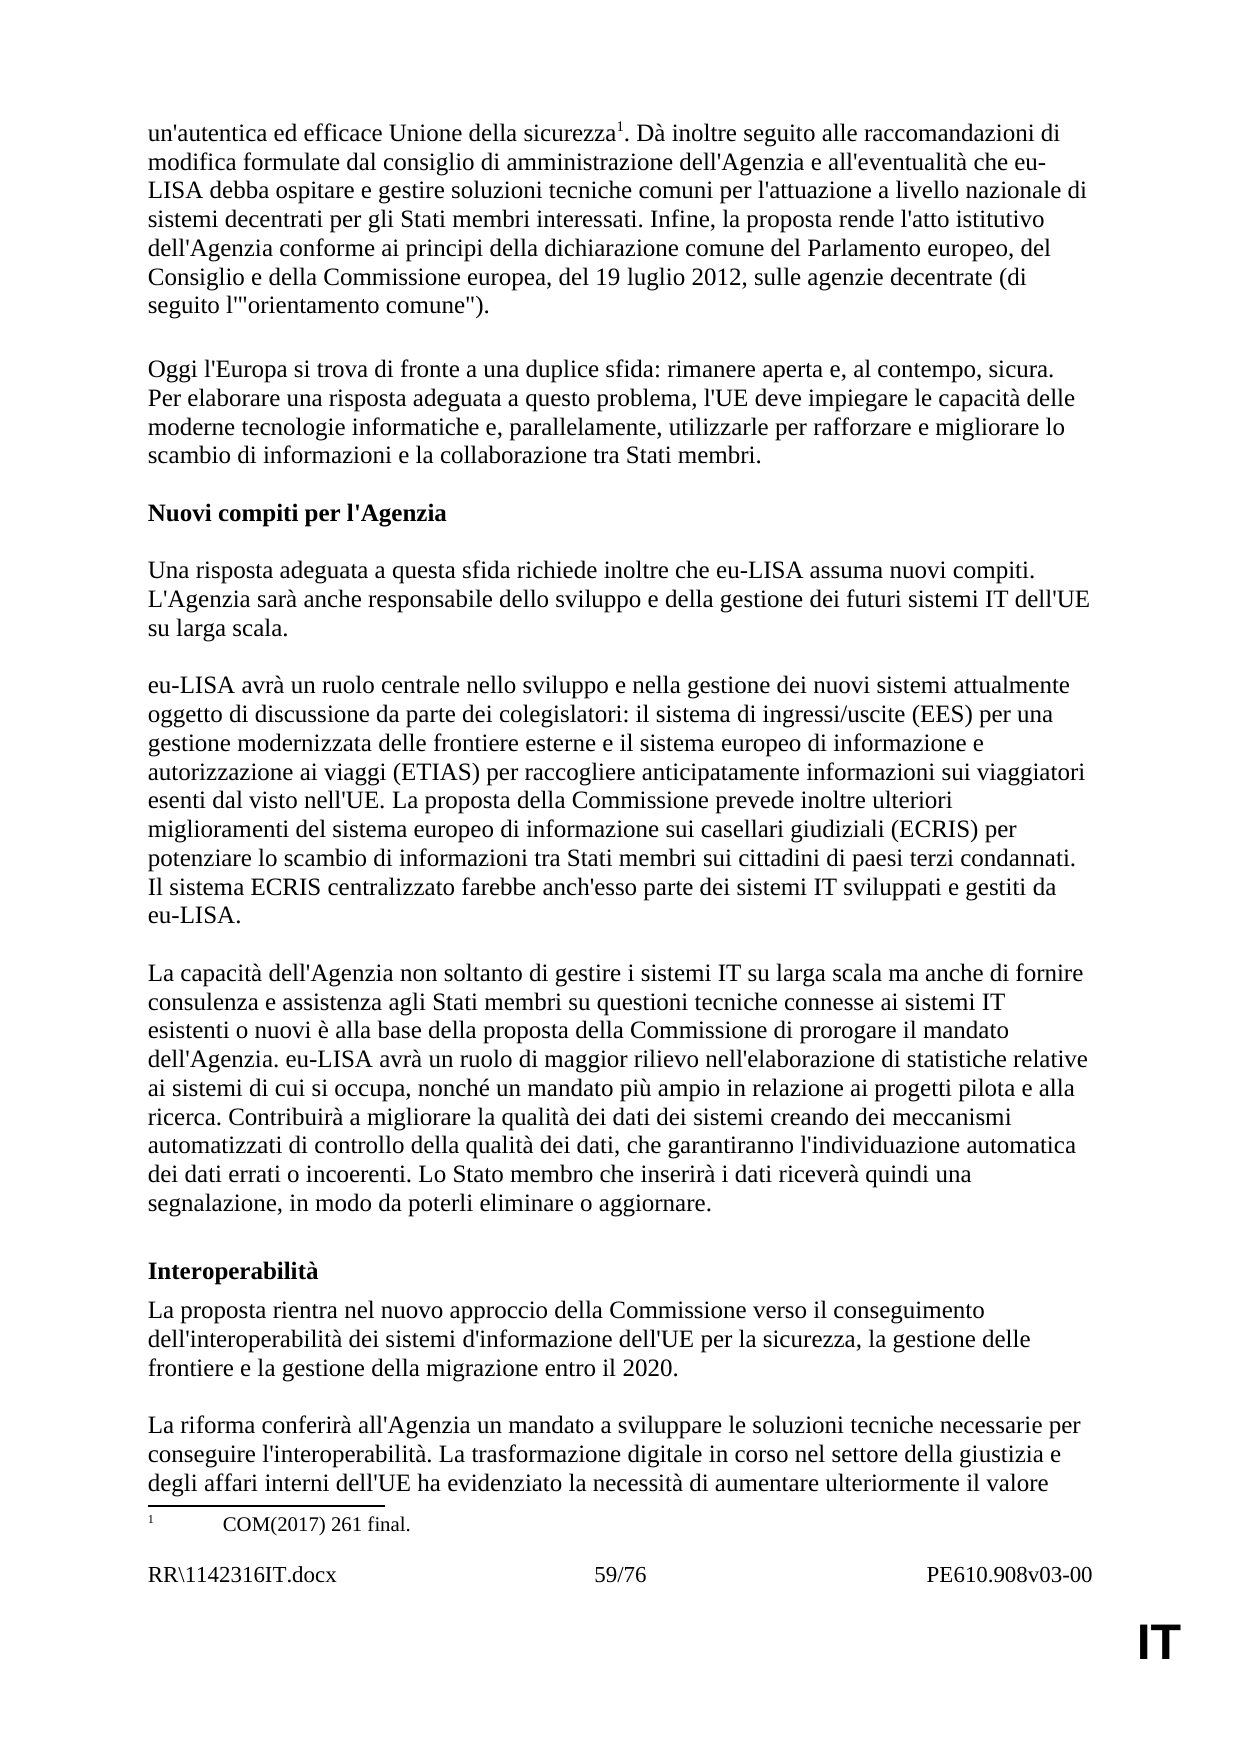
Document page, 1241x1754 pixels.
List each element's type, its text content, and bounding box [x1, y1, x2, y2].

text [148, 1410, 1092, 1496]
text Interoperabilità [148, 1256, 1092, 1285]
text La capacità dell'Agenzia non soltanto di gestire i sistemi IT su larga scala ma anche di fornire consulenza e assistenza agli Stati membri su questioni tecniche connesse ai sistemi IT esistenti o nuovi è alla base della proposta della Commissione di prorogare il mandato dell'Agenzia. eu-LISA avrà un ruolo di maggior rilievo nell'elaborazione di statistiche relative ai sistemi di cui si occupa, nonché un mandato più ampio in relazione ai progetti pilota e alla ricerca. Contribuirà a migliorare la qualità dei dati dei sistemi creando dei meccanismi automatizzati di controllo della qualità dei dati, che garantiranno l'individuazione automatica dei dati errati o incoerenti. Lo Stato membro che inserirà i dati riceverà quindi una segnalazione, in modo da poterli eliminare o aggiornare. [148, 958, 1092, 1217]
text La proposta rientra nel nuovo approccio della Commissione verso il conseguimento dell'interoperabilità dei sistemi d'informazione dell'UE per la sicurezza, la gestione delle frontiere e la gestione della migrazione entro il 2020. [148, 1295, 1092, 1381]
text Nuovi compiti per l'Agenzia [148, 498, 1092, 527]
text eu-LISA avrà un ruolo centrale nello sviluppo e nella gestione dei nuovi sistemi attualmente oggetto di discussione da parte dei colegislatori: il sistema di ingressi/uscite (EES) per una gestione modernizzata delle frontiere esterne e il sistema europeo di informazione e autorizzazione ai viaggi (ETIAS) per raccogliere anticipatamente informazioni sui viaggiatori esenti dal visto nell'UE. La proposta della Commissione prevede inoltre ulteriori miglioramenti del sistema europeo di informazione sui casellari giudiziali (ECRIS) per potenziare lo scambio di informazioni tra Stati membri sui cittadini di paesi terzi condannati. Il sistema ECRIS centralizzato farebbe anch'esso parte dei sistemi IT sviluppati e gestiti da eu-LISA. [148, 671, 1092, 929]
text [148, 118, 1092, 319]
text Una risposta adeguata a questa sfida richiede inoltre che eu-LISA assuma nuovi compiti. L'Agenzia sarà anche responsabile dello sviluppo e della gestione dei futuri sistemi IT dell'UE su larga scala. [148, 556, 1092, 642]
text Oggi l'Europa si trova di fronte a una duplice sfida: rimanere aperta e, al contempo, sicura. Per elaborare una risposta adeguata a questo problema, l'UE deve impiegare le capacità delle moderne tecnologie informatiche e, parallelamente, utilizzarle per rafforzare e migliorare lo scambio di informazioni e la collaborazione tra Stati membri. [148, 354, 1092, 469]
